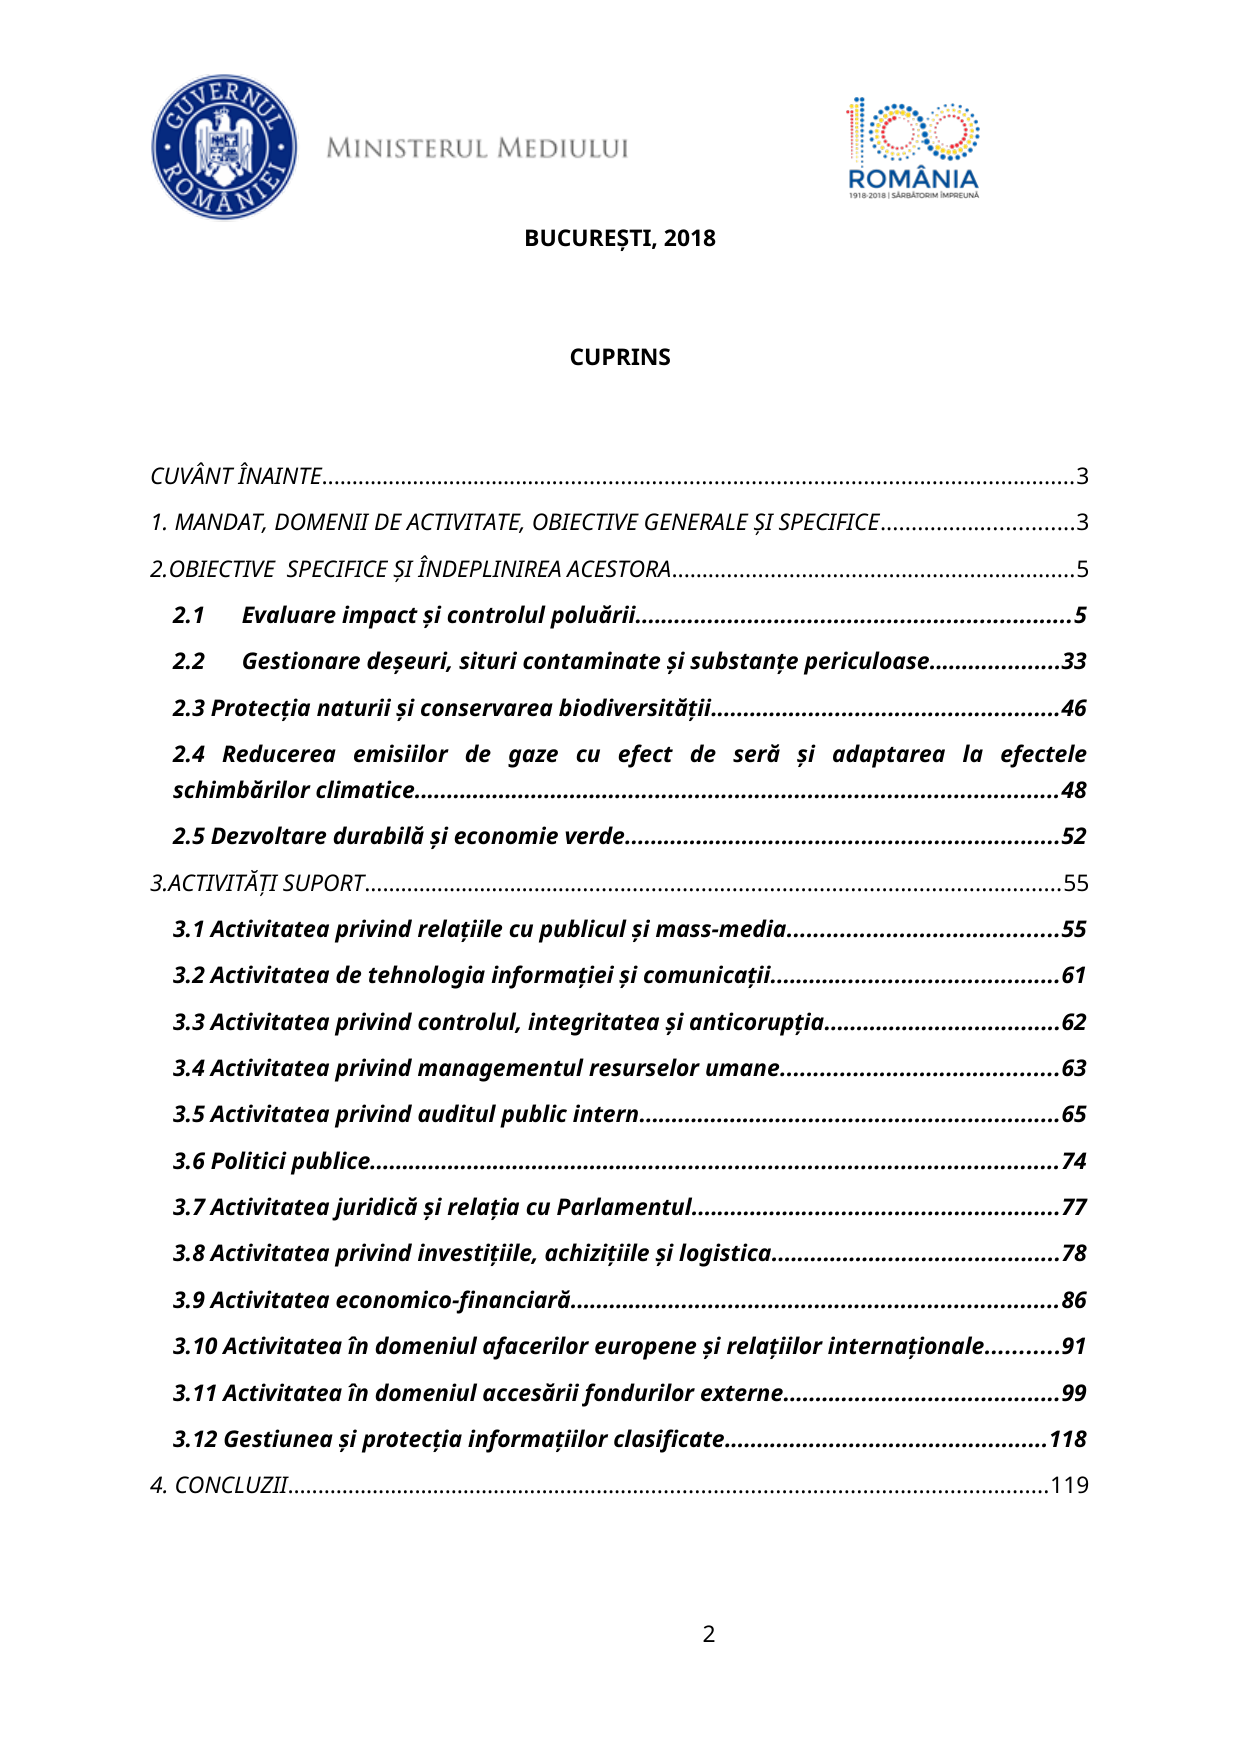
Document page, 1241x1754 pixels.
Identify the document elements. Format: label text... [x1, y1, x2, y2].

picture [808, 74, 1018, 223]
text CUPRINS [150, 341, 1090, 372]
picture [150, 73, 630, 223]
text BUCUREȘTI, 2018 [150, 222, 1090, 253]
